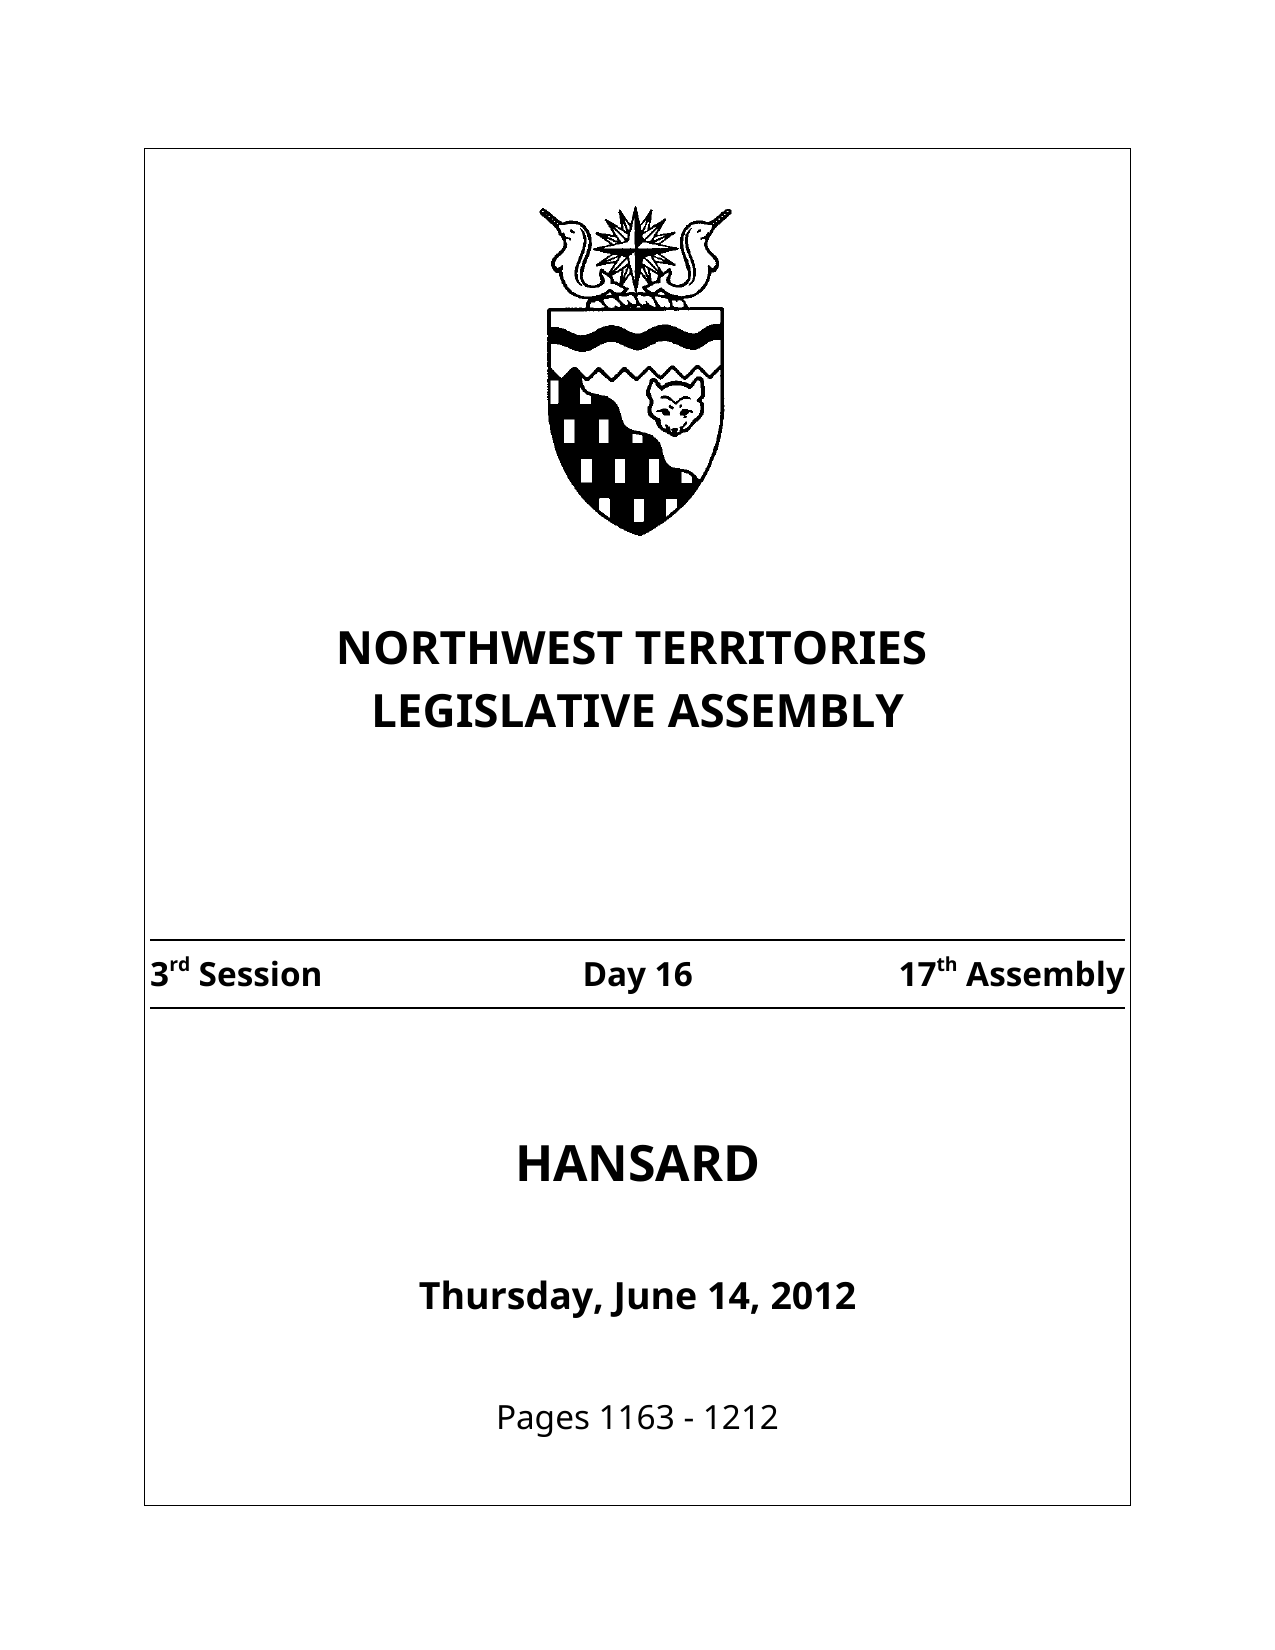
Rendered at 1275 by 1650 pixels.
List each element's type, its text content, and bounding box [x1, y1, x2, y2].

text 3rd Session Day 16 17th Assembly [150, 941, 1125, 1007]
text Pages 1163 - 1212 [150, 1394, 1125, 1439]
text HANSARD [150, 1128, 1125, 1196]
text Thursday, June 14, 2012 [150, 1269, 1125, 1320]
picture [531, 200, 744, 541]
text Legislative Assembly [150, 616, 1125, 803]
